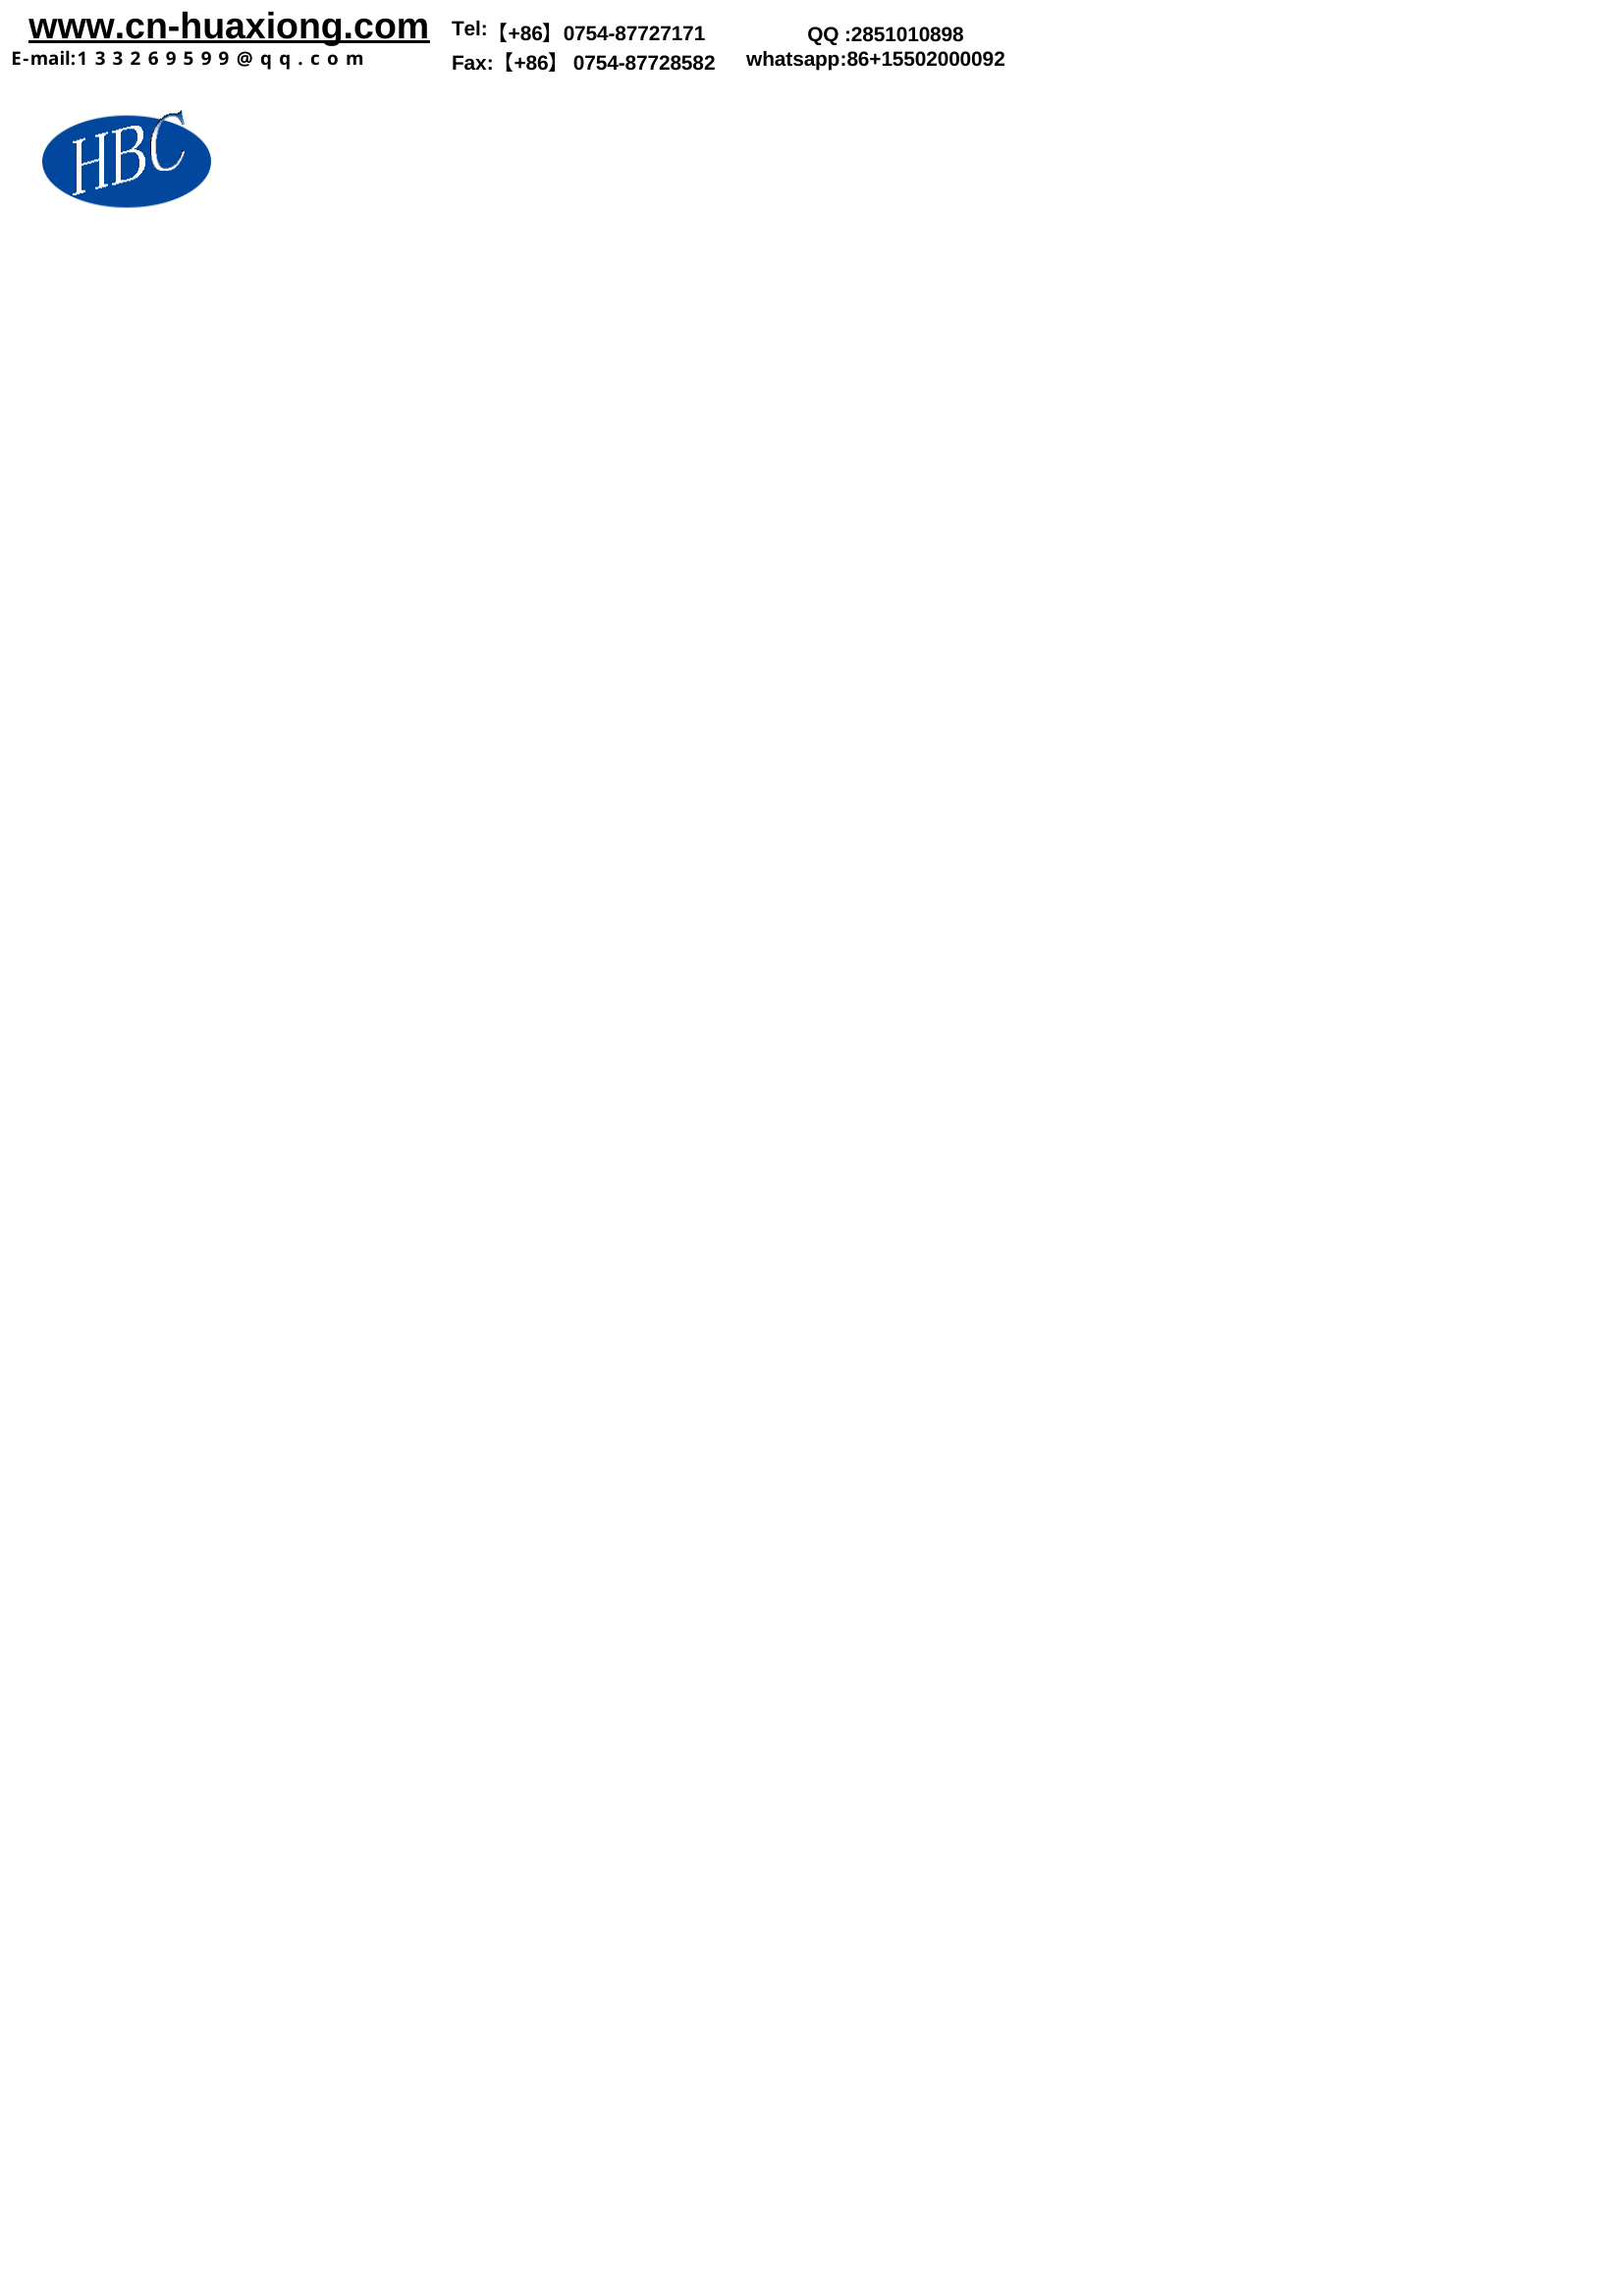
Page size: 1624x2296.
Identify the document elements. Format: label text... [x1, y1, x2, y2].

table_cell QQ :2851010898 [735, 6, 1041, 45]
table_cell Fax:【+86】 0754-87728582 [441, 45, 735, 84]
table_cell E-mail:133269599@qq.com [0, 45, 441, 84]
table_cell Tel:【+86】0754-87727171 [441, 6, 735, 45]
table_cell whatsapp:86+15502000092 [735, 45, 1041, 84]
table_cell www.cn-huaxiong.com [0, 6, 441, 45]
picture [37, 99, 220, 220]
